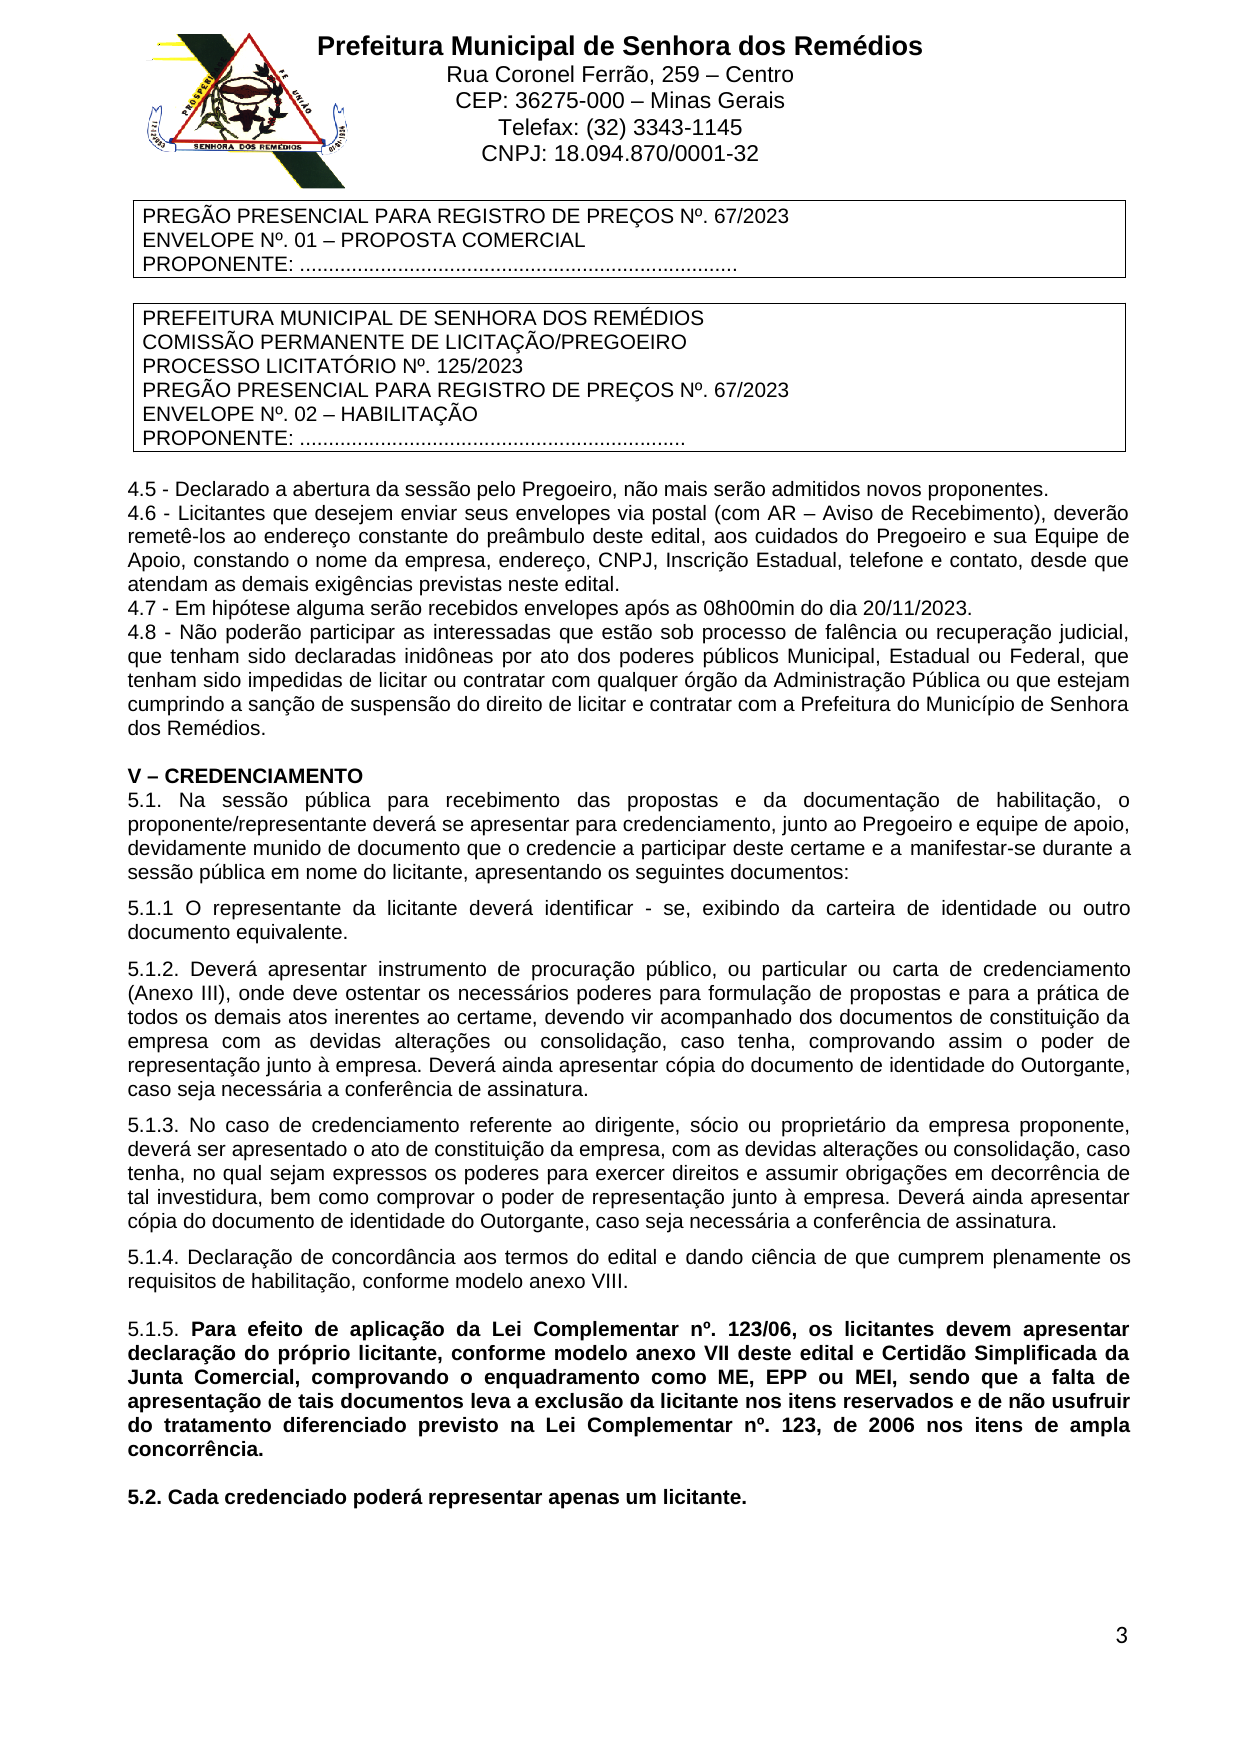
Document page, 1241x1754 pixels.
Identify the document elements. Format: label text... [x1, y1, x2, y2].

text PROCESSO LICITATÓRIO Nº. 125/2023 [134, 350, 1125, 374]
text 5.2. Cada credenciado poderá representar apenas um licitante. [127, 1485, 1131, 1509]
text PROPONENTE: ............................................................................ [134, 248, 1125, 277]
text 4.8 - Não poderão participar as interessadas que estão sob processo de falência ou recuperação judicial, que tenham sido declaradas inidôneas por ato dos poderes públicos Municipal, Estadual ou Federal, que tenham sido impedidas de licitar ou contratar com qualquer órgão da Administração Pública ou que estejam cumprindo a sanção de suspensão do direito de licitar e contratar com a Prefeitura do Município de Senhora dos Remédios. [127, 620, 1131, 740]
text V – CREDENCIAMENTO [127, 764, 1131, 788]
text 5.1.1 O representante da licitante deverá identificar - se, exibindo da carteira de identidade ou outro documento equivalente. [127, 896, 1131, 944]
text 4.5 - Declarado a abertura da sessão pelo Pregoeiro, não mais serão admitidos novos proponentes. [127, 476, 1131, 500]
text 5.1.3. No caso de credenciamento referente ao dirigente, sócio ou proprietário da empresa proponente, deverá ser apresentado o ato de constituição da empresa, com as devidas alterações ou consolidação, caso tenha, no qual sejam expressos os poderes para exercer direitos e assumir obrigações em decorrência de tal investidura, bem como comprovar o poder de representação junto à empresa. Deverá ainda apresentar cópia do documento de identidade do Outorgante, caso seja necessária a conferência de assinatura. [127, 1113, 1131, 1233]
text PREFEITURA MUNICIPAL DE SENHORA DOS REMÉDIOS [134, 304, 1125, 326]
text PROPONENTE: ................................................................... [134, 422, 1125, 451]
text ENVELOPE Nº. 02 – HABILITAÇÃO [134, 398, 1125, 422]
text COMISSÃO PERMANENTE DE LICITAÇÃO/PREGOEIRO [134, 326, 1125, 350]
text PREGÃO PRESENCIAL PARA REGISTRO DE PREÇOS Nº. 67/2023 [134, 374, 1125, 398]
text 5.1.2. Deverá apresentar instrumento de procuração público, ou particular ou carta de credenciamento (Anexo III), onde deve ostentar os necessários poderes para formulação de propostas e para a prática de todos os demais atos inerentes ao certame, devendo vir acompanhado dos documentos de constituição da empresa com as devidas alterações ou consolidação, caso tenha, comprovando assim o poder de representação junto à empresa. Deverá ainda apresentar cópia do documento de identidade do Outorgante, caso seja necessária a conferência de assinatura. [127, 957, 1131, 1100]
text 5.1. Na sessão pública para recebimento das propostas e da documentação de habilitação, o proponente/representante deverá se apresentar para credenciamento, junto ao Pregoeiro e equipe de apoio, devidamente munido de documento que o credencie a participar deste certame e a manifestar-se durante a sessão pública em nome do licitante, apresentando os seguintes documentos: [127, 788, 1131, 884]
text 5.1.4. Declaração de concordância aos termos do edital e dando ciência de que cumprem plenamente os requisitos de habilitação, conforme modelo anexo VIII. [127, 1245, 1131, 1293]
text 5.1.5. Para efeito de aplicação da Lei Complementar nº. 123/06, os licitantes devem apresentar declaração do próprio licitante, conforme modelo anexo VII deste edital e Certidão Simplificada da Junta Comercial, comprovando o enquadramento como ME, EPP ou MEI, sendo que a falta de apresentação de tais documentos leva a exclusão da licitante nos itens reservados e de não usufruir do tratamento diferenciado previsto na Lei Complementar nº. 123, de 2006 nos itens de ampla concorrência. [127, 1317, 1131, 1461]
text ENVELOPE Nº. 01 – PROPOSTA COMERCIAL [134, 224, 1125, 248]
text PREGÃO PRESENCIAL PARA REGISTRO DE PREÇOS Nº. 67/2023 [134, 201, 1125, 224]
text 4.7 - Em hipótese alguma serão recebidos envelopes após as 08h00min do dia 20/11/2023. [127, 596, 1131, 620]
text 4.6 - Licitantes que desejem enviar seus envelopes via postal (com AR – Aviso de Recebimento), deverão remetê-los ao endereço constante do preâmbulo deste edital, aos cuidados do Pregoeiro e sua Equipe de Apoio, constando o nome da empresa, endereço, CNPJ, Inscrição Estadual, telefone e contato, desde que atendam as demais exigências previstas neste edital. [127, 500, 1131, 596]
